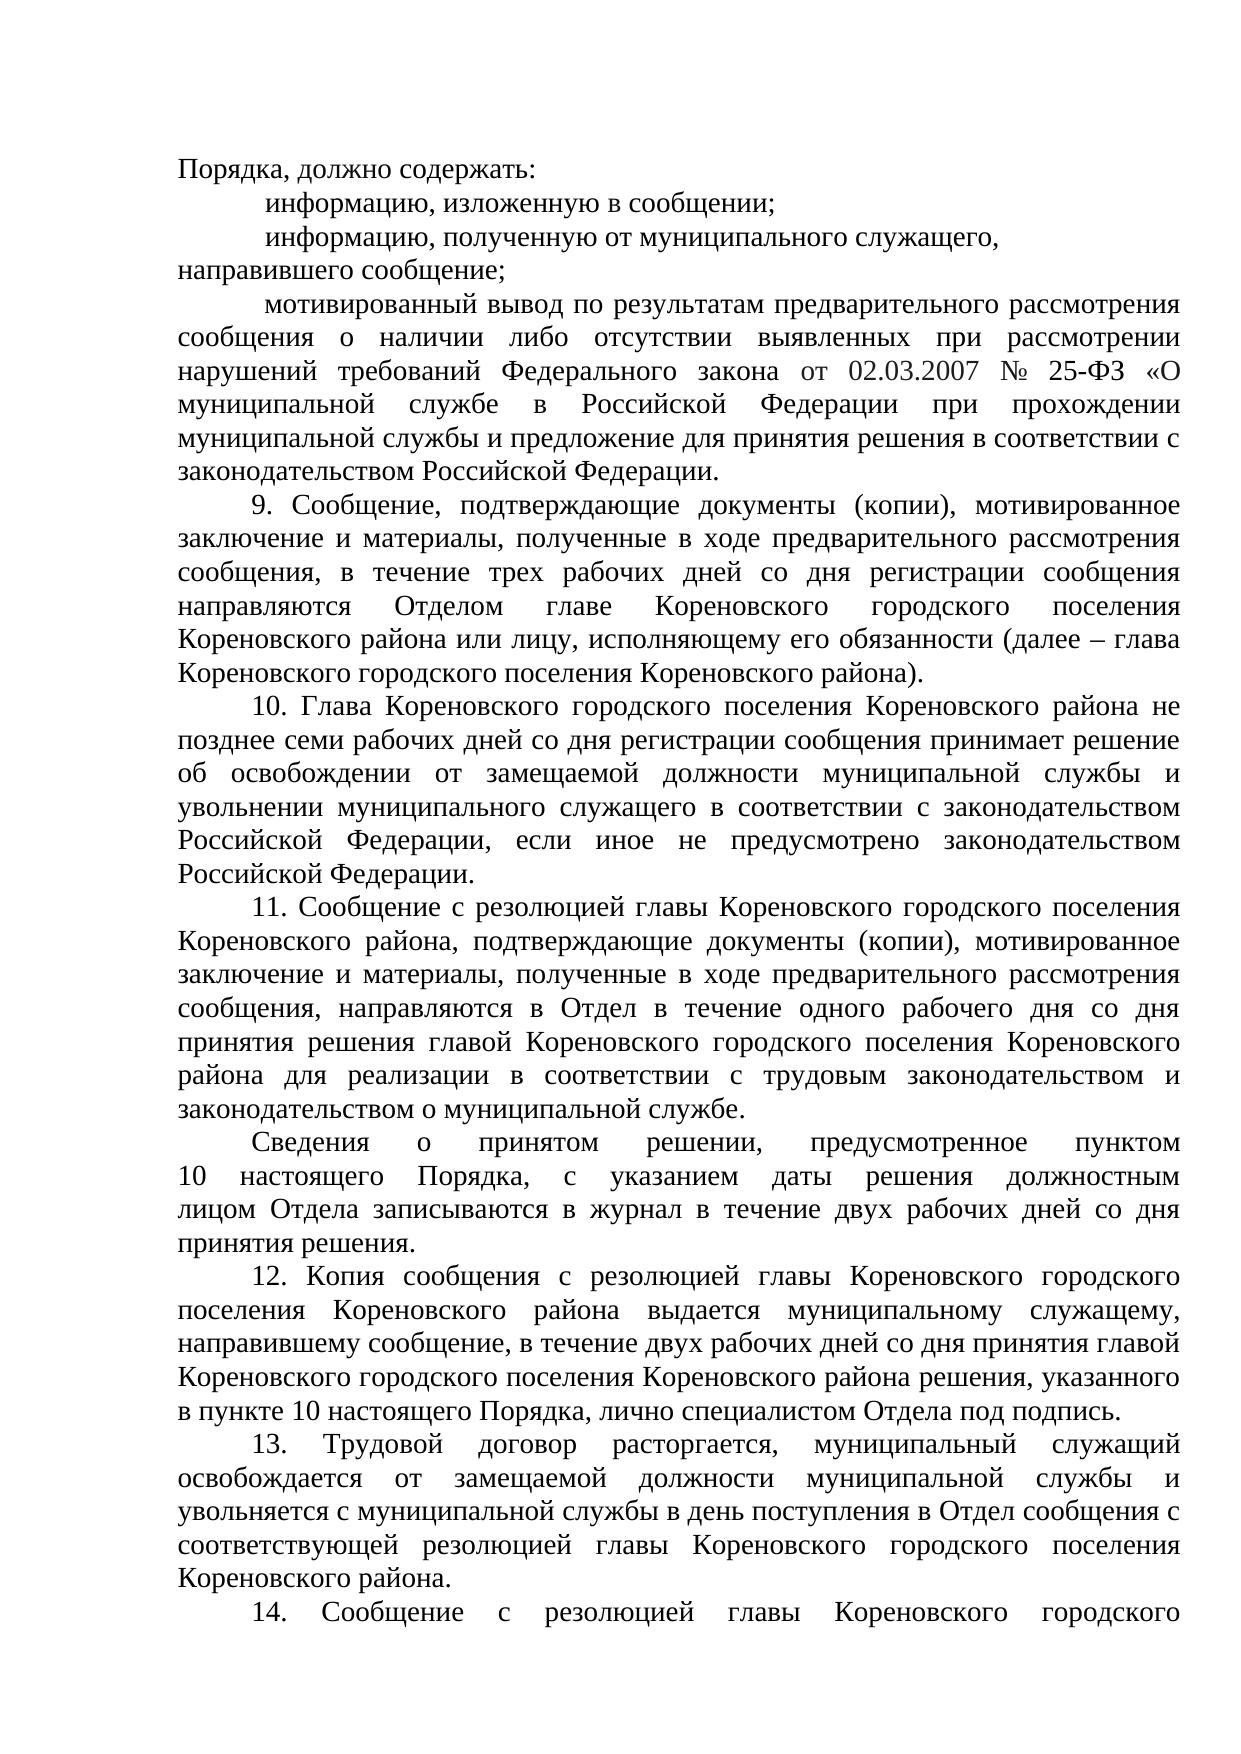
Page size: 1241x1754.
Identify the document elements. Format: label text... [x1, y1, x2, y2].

text 13. Трудовой договор расторгается, муниципальный служащий освобождается от замещаемой должности муниципальной службы и увольняется с муниципальной службы в день поступления в Отдел сообщения с соответствующей резолюцией главы Кореновского городского поселения Кореновского района. [177, 1426, 1181, 1594]
text информацию, изложенную в сообщении; [177, 185, 1181, 219]
text Сведения о принятом решении, предусмотренное пунктом 10 настоящего Порядка, с указанием даты решения должностным лицом Отдела записываются в журнал в течение двух рабочих дней со дня принятия решения. [177, 1124, 1181, 1258]
text информацию, полученную от муниципального служащего, направившего сообщение; [177, 219, 1181, 286]
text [177, 152, 1181, 185]
text 11. Сообщение с резолюцией главы Кореновского городского поселения Кореновского района, подтверждающие документы (копии), мотивированное заключение и материалы, полученные в ходе предварительного рассмотрения сообщения, направляются в Отдел в течение одного рабочего дня со дня принятия решения главой Кореновского городского поселения Кореновского района для реализации в соответствии с трудовым законодательством и законодательством о муниципальной службе. [177, 889, 1181, 1124]
text мотивированный вывод по результатам предварительного рассмотрения сообщения о наличии либо отсутствии выявленных при рассмотрении нарушений требований Федерального закона от 02.03.2007 № 25-ФЗ «О муниципальной службе в Российской Федерации при прохождении муниципальной службы и предложение для принятия решения в соответствии с законодательством Российской Федерации. [177, 286, 1181, 487]
text 12. Копия сообщения с резолюцией главы Кореновского городского поселения Кореновского района выдается муниципальному служащему, направившему сообщение, в течение двух рабочих дней со дня принятия главой Кореновского городского поселения Кореновского района решения, указанного в пункте 10 настоящего Порядка, лично специалистом Отдела под подпись. [177, 1258, 1181, 1426]
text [177, 1594, 1181, 1627]
text 10. Глава Кореновского городского поселения Кореновского района не позднее семи рабочих дней со дня регистрации сообщения принимает решение об освобождении от замещаемой должности муниципальной службы и увольнении муниципального служащего в соответствии с законодательством Российской Федерации, если иное не предусмотрено законодательством Российской Федерации. [177, 688, 1181, 889]
text 9. Сообщение, подтверждающие документы (копии), мотивированное заключение и материалы, полученные в ходе предварительного рассмотрения сообщения, в течение трех рабочих дней со дня регистрации сообщения направляются Отделом главе Кореновского городского поселения Кореновского района или лицу, исполняющему его обязанности (далее – глава Кореновского городского поселения Кореновского района). [177, 487, 1181, 688]
